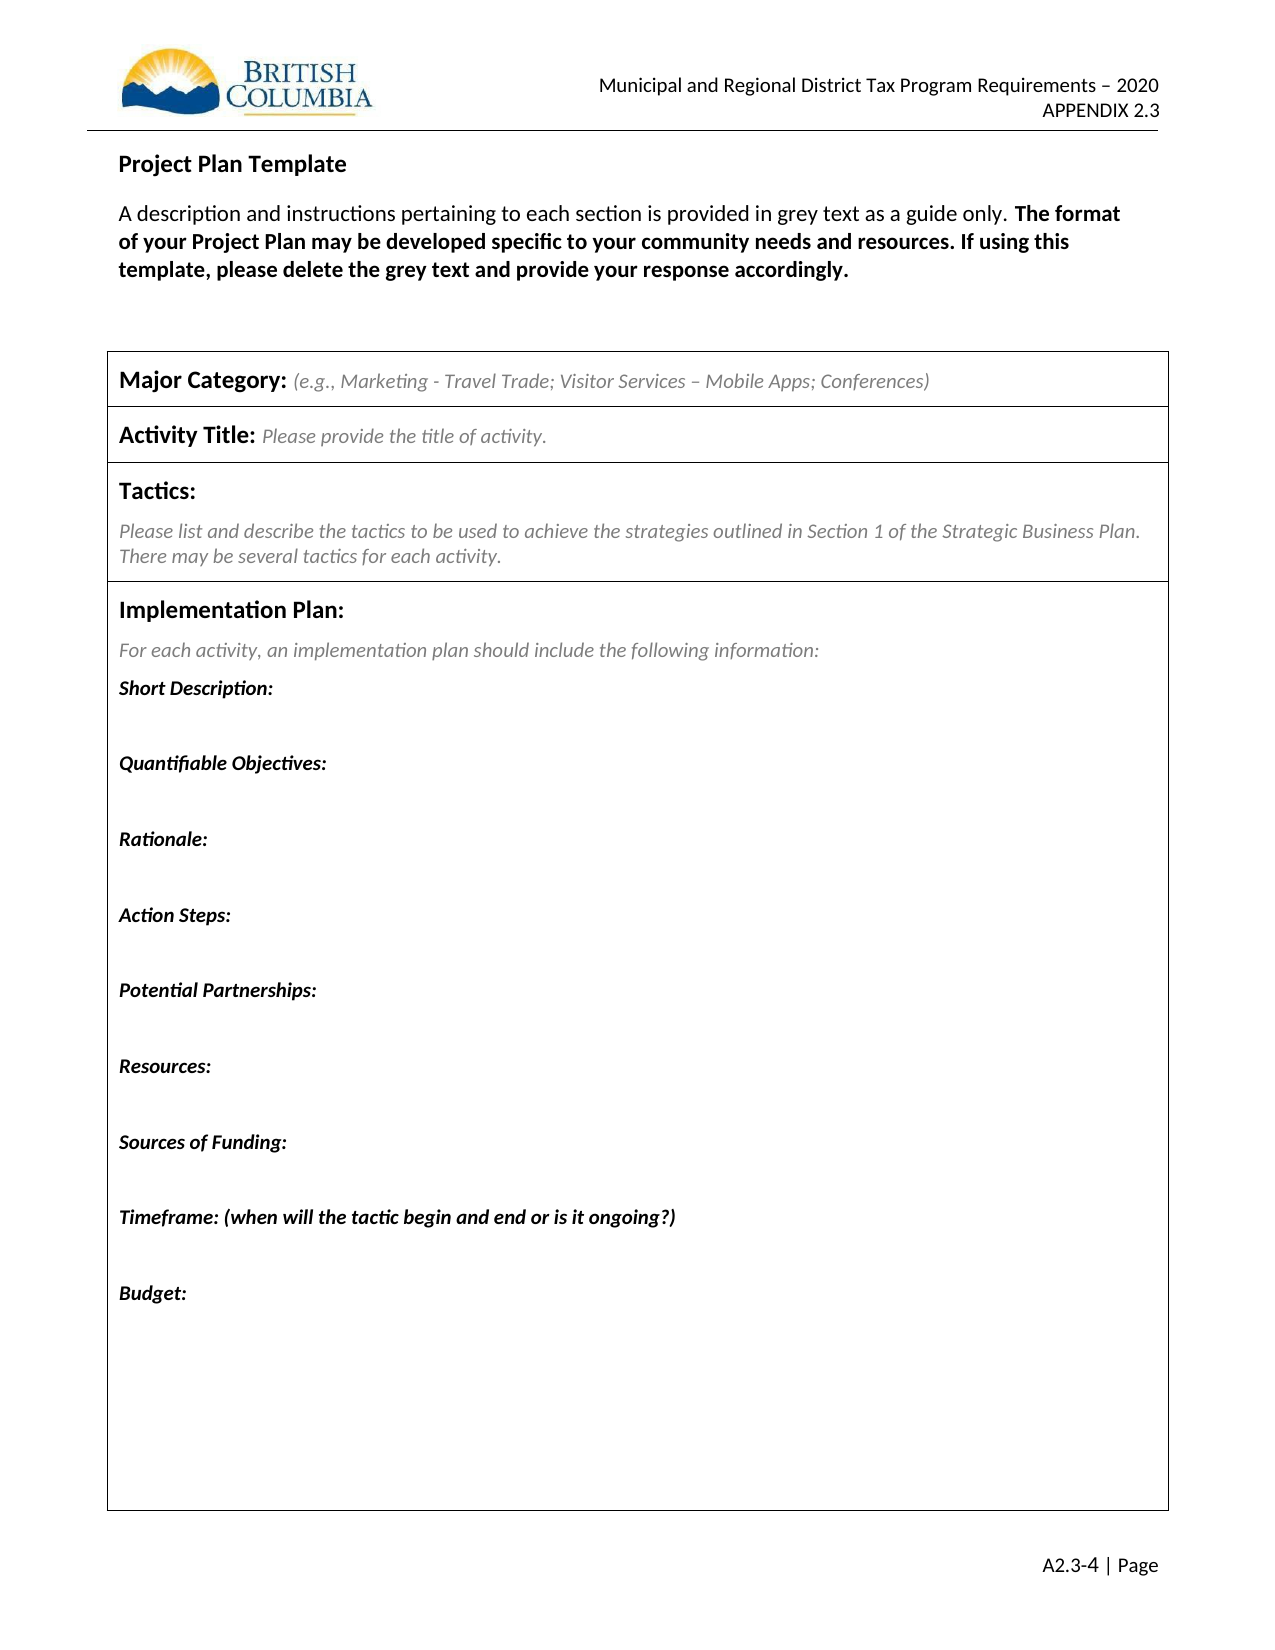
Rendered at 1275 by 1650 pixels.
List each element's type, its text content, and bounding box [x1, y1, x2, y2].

table_cell Implementation Plan: For each activity, an implementation plan should include the following information: Short Description: Quantifiable Objectives: Rationale: Action Steps: Potential Partnerships: Resources: Sources of Funding: Timeframe: (when will the tactic begin and end or is it ongoing?) Budget: [108, 582, 1168, 1510]
text A description and instructions pertaining to each section is provided in grey text as a guide only. The format of your Project Plan may be developed specific to your community needs and resources. If using this template, please delete the grey text and provide your response accordingly. [118, 199, 1123, 283]
subtitle Project Plan Template [118, 148, 1194, 179]
table_cell Activity Title: Please provide the title of activity. [108, 407, 1168, 462]
table_cell Tactics: Please list and describe the tactics to be used to achieve the strategies outlined in Section 1 of the Strategic Business Plan. There may be several tactics for each activity. [108, 463, 1168, 581]
picture [117, 44, 382, 117]
table_header Major Category: (e.g., Marketing - Travel Trade; Visitor Services – Mobile Apps; Conferences) [108, 352, 1168, 406]
